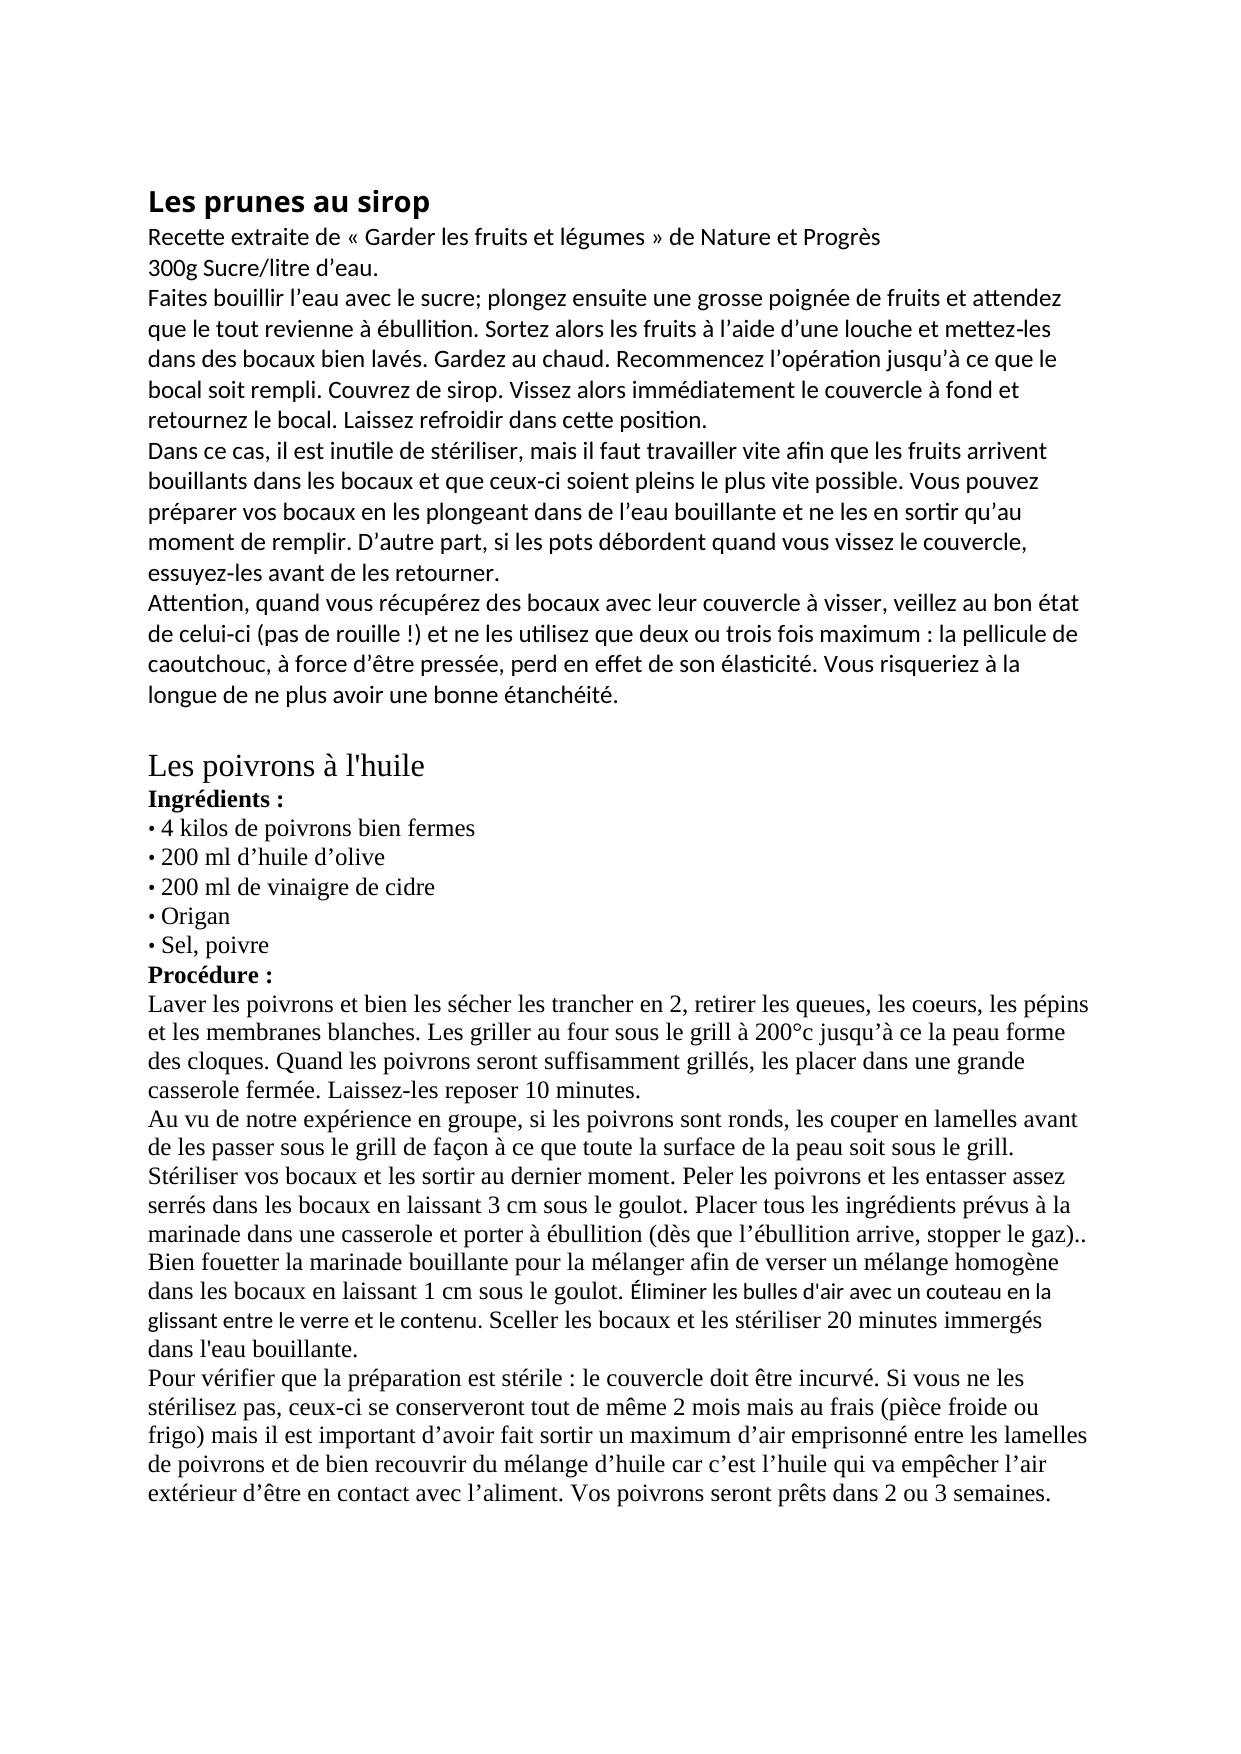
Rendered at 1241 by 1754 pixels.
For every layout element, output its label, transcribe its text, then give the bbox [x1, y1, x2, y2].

text • Sel, poivre [148, 931, 1093, 960]
text • 200 ml d’huile d’olive [148, 842, 1093, 872]
text bouillants dans les bocaux et que ceux‐ci soient pleins le plus vite possible. Vous pouvez [148, 466, 1093, 496]
text moment de remplir. D’autre part, si les pots débordent quand vous vissez le couvercle, [148, 527, 1093, 557]
text serrés dans les bocaux en laissant 3 cm sous le goulot. Placer tous les ingrédients prévus à la [148, 1190, 1093, 1219]
text des cloques. Quand les poivrons seront suffisamment grillés, les placer dans une grande [148, 1046, 1093, 1075]
text Les poivrons à l'huile [148, 747, 1093, 784]
text Laver les poivrons et bien les sécher les trancher en 2, retirer les queues, les coeurs, les pépins [148, 989, 1093, 1017]
text de poivrons et de bien recouvrir du mélange d’huile car c’est l’huile qui va empêcher l’air [148, 1449, 1093, 1478]
text que le tout revienne à ébullition. Sortez alors les fruits à l’aide d’une louche et mettez‐les [148, 313, 1093, 343]
text Dans ce cas, il est inutile de stériliser, mais il faut travailler vite afin que les fruits arrivent [148, 435, 1093, 466]
text dans des bocaux bien lavés. Gardez au chaud. Recommencez l’opération jusqu’à ce que le [148, 343, 1093, 374]
text Au vu de notre expérience en groupe, si les poivrons sont ronds, les couper en lamelles avant [148, 1104, 1093, 1132]
text Ingrédients : [148, 784, 1093, 813]
text Bien fouetter la marinade bouillante pour la mélanger afin de verser un mélange homogène [148, 1247, 1093, 1276]
text Attention, quand vous récupérez des bocaux avec leur couvercle à visser, veillez au bon état [148, 588, 1093, 618]
text casserole fermée. Laissez-les reposer 10 minutes. [148, 1075, 1093, 1104]
text longue de ne plus avoir une bonne étanchéité. [148, 679, 1093, 710]
text 300g Sucre/litre d’eau. [148, 252, 1093, 282]
text essuyez‐les avant de les retourner. [148, 557, 1093, 588]
text stérilisez pas, ceux-ci se conserveront tout de même 2 mois mais au frais (pièce froide ou [148, 1392, 1093, 1421]
text Les prunes au sirop [148, 182, 1093, 221]
text • 4 kilos de poivrons bien fermes [148, 813, 1093, 842]
text retournez le bocal. Laissez refroidir dans cette position. [148, 404, 1093, 435]
text préparer vos bocaux en les plongeant dans de l’eau bouillante et ne les en sortir qu’au [148, 496, 1093, 527]
text • Origan [148, 901, 1093, 931]
text marinade dans une casserole et porter à ébullition (dès que l’ébullition arrive, stopper le gaz).. [148, 1219, 1093, 1247]
text dans les bocaux en laissant 1 cm sous le goulot. Éliminer les bulles d'air avec un couteau en la [148, 1276, 1093, 1305]
text de les passer sous le grill de façon à ce que toute la surface de la peau soit sous le grill. [148, 1132, 1093, 1161]
text frigo) mais il est important d’avoir fait sortir un maximum d’air emprisonné entre les lamelles [148, 1421, 1093, 1449]
text Procédure : [148, 960, 1093, 989]
text glissant entre le verre et le contenu. Sceller les bocaux et les stériliser 20 minutes immergés [148, 1305, 1093, 1334]
text et les membranes blanches. Les griller au four sous le grill à 200°c jusqu’à ce la peau forme [148, 1017, 1093, 1046]
text Faites bouillir l’eau avec le sucre; plongez ensuite une grosse poignée de fruits et attendez [148, 282, 1093, 313]
text dans l'eau bouillante. [148, 1334, 1093, 1363]
text caoutchouc, à force d’être pressée, perd en effet de son élasticité. Vous risqueriez à la [148, 649, 1093, 679]
text Pour vérifier que la préparation est stérile : le couvercle doit être incurvé. Si vous ne les [148, 1363, 1093, 1392]
text de celui‐ci (pas de rouille !) et ne les utilisez que deux ou trois fois maximum : la pellicule de [148, 618, 1093, 649]
text Stériliser vos bocaux et les sortir au dernier moment. Peler les poivrons et les entasser assez [148, 1161, 1093, 1190]
text extérieur d’être en contact avec l’aliment. Vos poivrons seront prêts dans 2 ou 3 semaines. [148, 1478, 1093, 1507]
text Recette extraite de « Garder les fruits et légumes » de Nature et Progrès [148, 221, 1093, 252]
text • 200 ml de vinaigre de cidre [148, 872, 1093, 901]
text bocal soit rempli. Couvrez de sirop. Vissez alors immédiatement le couvercle à fond et [148, 374, 1093, 404]
